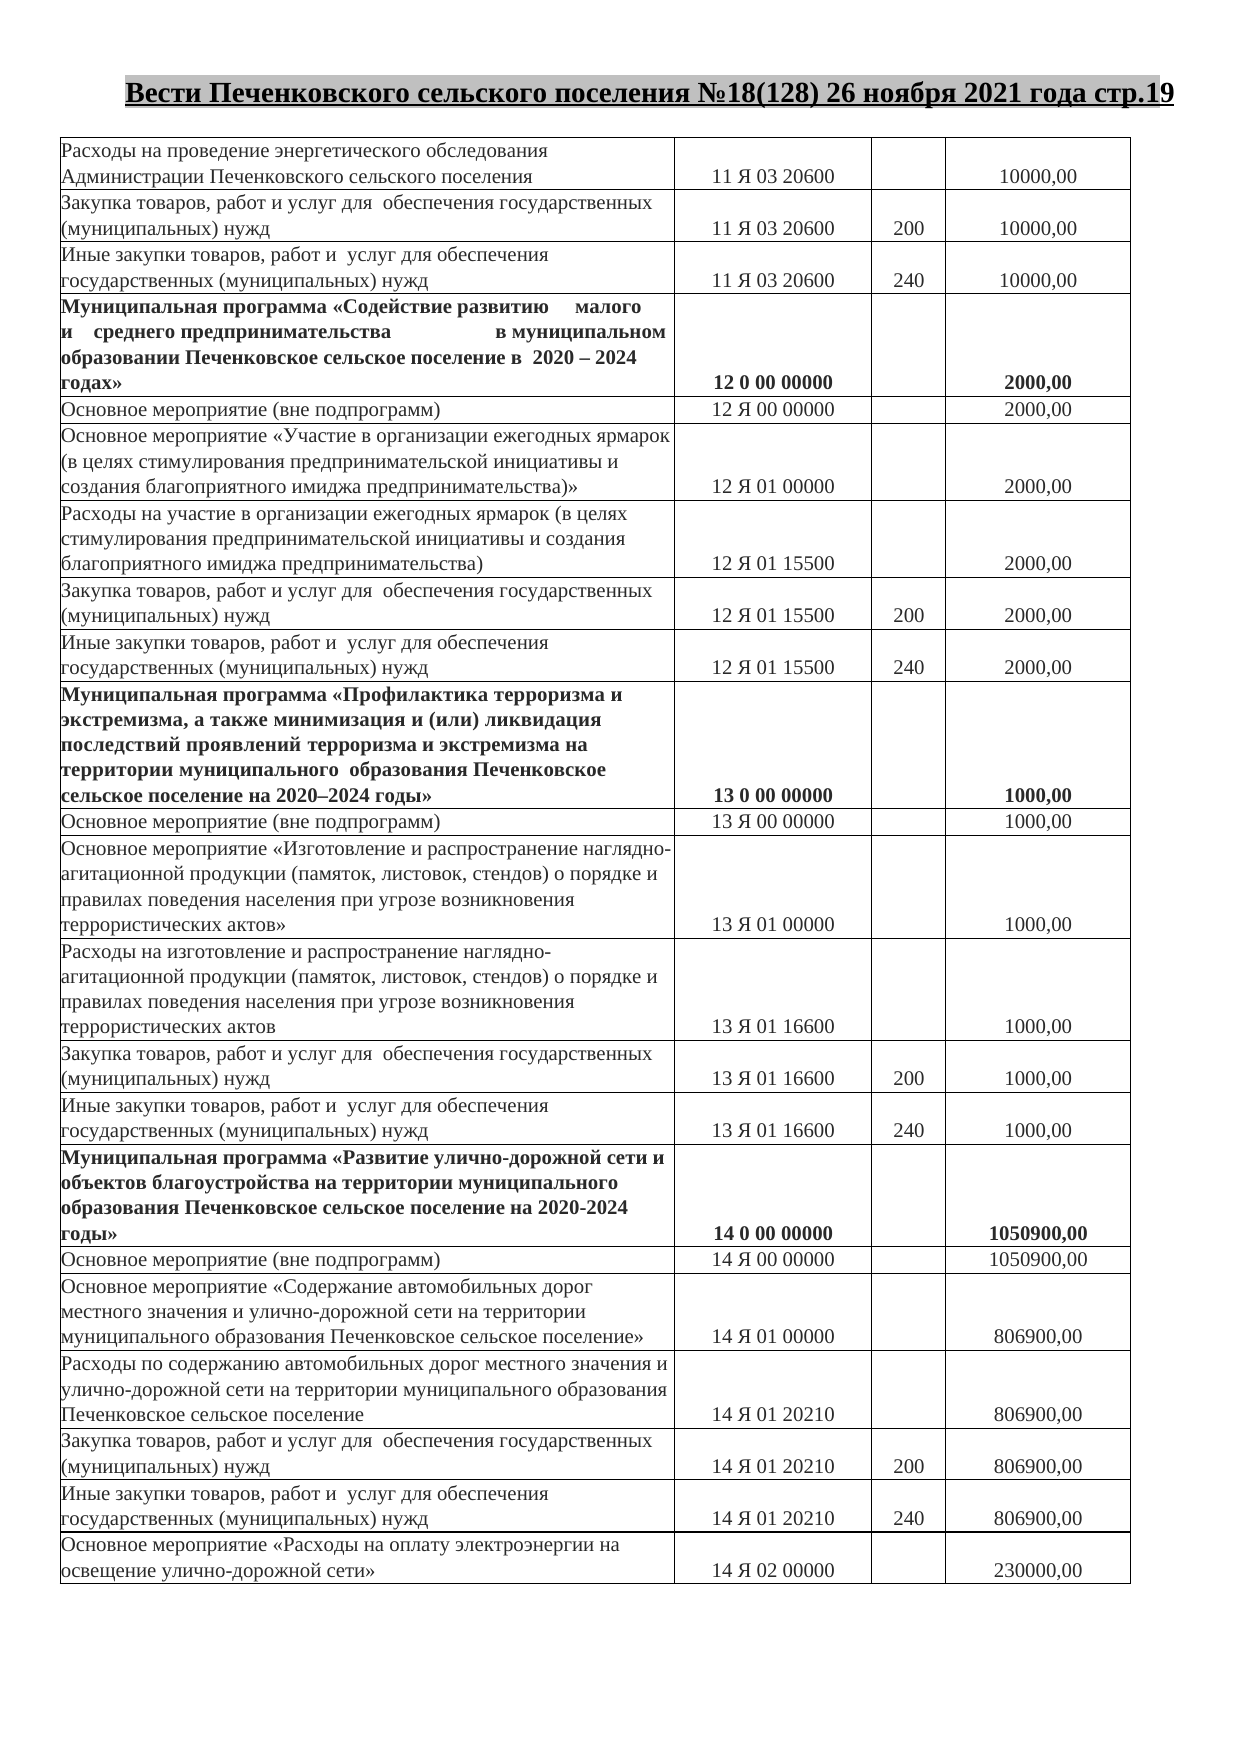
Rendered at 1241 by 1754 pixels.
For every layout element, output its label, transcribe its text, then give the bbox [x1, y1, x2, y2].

table_cell Основное мероприятие «Изготовление и распространение наглядно-агитационной продукции (памяток, листовок, стендов) о порядке и правилах поведения населения при угрозе возникновения террористических актов» [61, 836, 674, 937]
table_cell 1000,00 [946, 836, 1130, 937]
table_cell 14 Я 00 00000 [675, 1247, 871, 1273]
table_cell 14 Я 02 00000 [675, 1533, 871, 1583]
table_cell [872, 294, 945, 396]
table_cell [872, 1274, 945, 1350]
table_cell 13 Я 01 16600 [675, 1093, 871, 1144]
table_cell [872, 809, 945, 835]
table_cell Муниципальная программа «Профилактика терроризма и экстремизма, а также минимизация и (или) ликвидация последствий проявлений терроризма и экстремизма на территории муниципального образования Печенковское сельское поселение на 2020–2024 годы» [61, 682, 674, 808]
table_cell [872, 397, 945, 422]
table_cell [872, 682, 945, 808]
table_cell 2000,00 [946, 630, 1130, 681]
table_cell [872, 1247, 945, 1273]
table_cell Основное мероприятие (вне подпрограмм) [61, 809, 674, 835]
table_cell 2000,00 [946, 294, 1130, 396]
table_cell Закупка товаров, работ и услуг для обеспечения государственных (муниципальных) нужд [61, 1429, 674, 1479]
table_cell 240 [872, 1093, 945, 1144]
table_cell [872, 501, 945, 577]
table_cell [872, 1351, 945, 1427]
table_cell Иные закупки товаров, работ и услуг для обеспечения государственных (муниципальных) нужд [61, 1093, 674, 1144]
table_cell 2000,00 [946, 424, 1130, 499]
table_cell 13 Я 01 16600 [675, 1041, 871, 1092]
table_cell 200 [872, 578, 945, 629]
table_cell 806900,00 [946, 1480, 1130, 1531]
table_cell 240 [872, 242, 945, 293]
table_cell 200 [872, 1041, 945, 1092]
table_cell Муниципальная программа «Развитие улично-дорожной сети и объектов благоустройства на территории муниципального образования Печенковское сельское поселение на 2020-2024 годы» [61, 1145, 674, 1246]
table_cell 1000,00 [946, 682, 1130, 808]
table_cell 230000,00 [946, 1533, 1130, 1583]
table_cell Основное мероприятие «Содержание автомобильных дорог местного значения и улично-дорожной сети на территории муниципального образования Печенковское сельское поселение» [61, 1274, 674, 1350]
table_cell 12 Я 01 15500 [675, 630, 871, 681]
table_cell Расходы на участие в организации ежегодных ярмарок (в целях стимулирования предпринимательской инициативы и создания благоприятного имиджа предпринимательства) [61, 501, 674, 577]
table_cell Иные закупки товаров, работ и услуг для обеспечения государственных (муниципальных) нужд [61, 1480, 674, 1531]
table_cell 240 [872, 630, 945, 681]
table_cell Закупка товаров, работ и услуг для обеспечения государственных (муниципальных) нужд [61, 190, 674, 241]
table_cell [872, 138, 945, 189]
table_cell 12 Я 01 00000 [675, 424, 871, 499]
table_cell 806900,00 [946, 1351, 1130, 1427]
table_cell Основное мероприятие «Расходы на оплату электроэнергии на освещение улично-дорожной сети» [61, 1533, 674, 1583]
table_cell 240 [872, 1480, 945, 1531]
table_cell 200 [872, 190, 945, 241]
table_cell Закупка товаров, работ и услуг для обеспечения государственных (муниципальных) нужд [61, 578, 674, 629]
table_cell 10000,00 [946, 138, 1130, 189]
table_cell 12 0 00 00000 [675, 294, 871, 396]
table_cell Муниципальная программа «Содействие развитию малого и среднего предпринимательства в муниципальном образовании Печенковское сельское поселение в 2020 – 2024 годах» [61, 294, 674, 396]
table_cell 13 Я 01 00000 [675, 836, 871, 937]
table_cell Закупка товаров, работ и услуг для обеспечения государственных (муниципальных) нужд [61, 1041, 674, 1092]
table_cell 14 Я 01 20210 [675, 1351, 871, 1427]
table_cell [872, 939, 945, 1040]
table_cell [872, 424, 945, 499]
table_cell Основное мероприятие (вне подпрограмм) [61, 1247, 674, 1273]
table_cell 11 Я 03 20600 [675, 190, 871, 241]
table_cell Иные закупки товаров, работ и услуг для обеспечения государственных (муниципальных) нужд [61, 242, 674, 293]
table_cell 11 Я 03 20600 [675, 242, 871, 293]
table_cell Иные закупки товаров, работ и услуг для обеспечения государственных (муниципальных) нужд [61, 630, 674, 681]
table_cell Основное мероприятие «Участие в организации ежегодных ярмарок (в целях стимулирования предпринимательской инициативы и создания благоприятного имиджа предпринимательства)» [61, 424, 674, 499]
table_cell 14 Я 01 20210 [675, 1480, 871, 1531]
table_cell 10000,00 [946, 242, 1130, 293]
table_cell 11 Я 03 20600 [675, 138, 871, 189]
table_cell [872, 836, 945, 937]
table_cell 806900,00 [946, 1274, 1130, 1350]
table_cell Расходы по содержанию автомобильных дорог местного значения и улично-дорожной сети на территории муниципального образования Печенковское сельское поселение [61, 1351, 674, 1427]
table_cell [872, 1145, 945, 1246]
table_cell 200 [872, 1429, 945, 1479]
table_cell 806900,00 [946, 1429, 1130, 1479]
table_cell Основное мероприятие (вне подпрограмм) [61, 397, 674, 422]
table_cell 13 0 00 00000 [675, 682, 871, 808]
table_cell Расходы на изготовление и распространение наглядно-агитационной продукции (памяток, листовок, стендов) о порядке и правилах поведения населения при угрозе возникновения террористических актов [61, 939, 674, 1040]
table_cell 1050900,00 [946, 1247, 1130, 1273]
table_cell Расходы на проведение энергетического обследования Администрации Печенковского сельского поселения [61, 138, 674, 189]
table_cell 13 Я 01 16600 [675, 939, 871, 1040]
table_cell 1000,00 [946, 1041, 1130, 1092]
table_cell 12 Я 01 15500 [675, 578, 871, 629]
table_cell 1050900,00 [946, 1145, 1130, 1246]
table_cell 1000,00 [946, 1093, 1130, 1144]
table_cell 13 Я 00 00000 [675, 809, 871, 835]
table_cell 1000,00 [946, 809, 1130, 835]
table_cell 2000,00 [946, 501, 1130, 577]
table_cell 2000,00 [946, 578, 1130, 629]
table_cell 12 Я 01 15500 [675, 501, 871, 577]
table_cell 12 Я 00 00000 [675, 397, 871, 422]
table_cell 10000,00 [946, 190, 1130, 241]
table_cell 14 0 00 00000 [675, 1145, 871, 1246]
table_cell [872, 1533, 945, 1583]
table_cell 14 Я 01 00000 [675, 1274, 871, 1350]
table_cell 2000,00 [946, 397, 1130, 422]
table_cell 14 Я 01 20210 [675, 1429, 871, 1479]
table_cell 1000,00 [946, 939, 1130, 1040]
